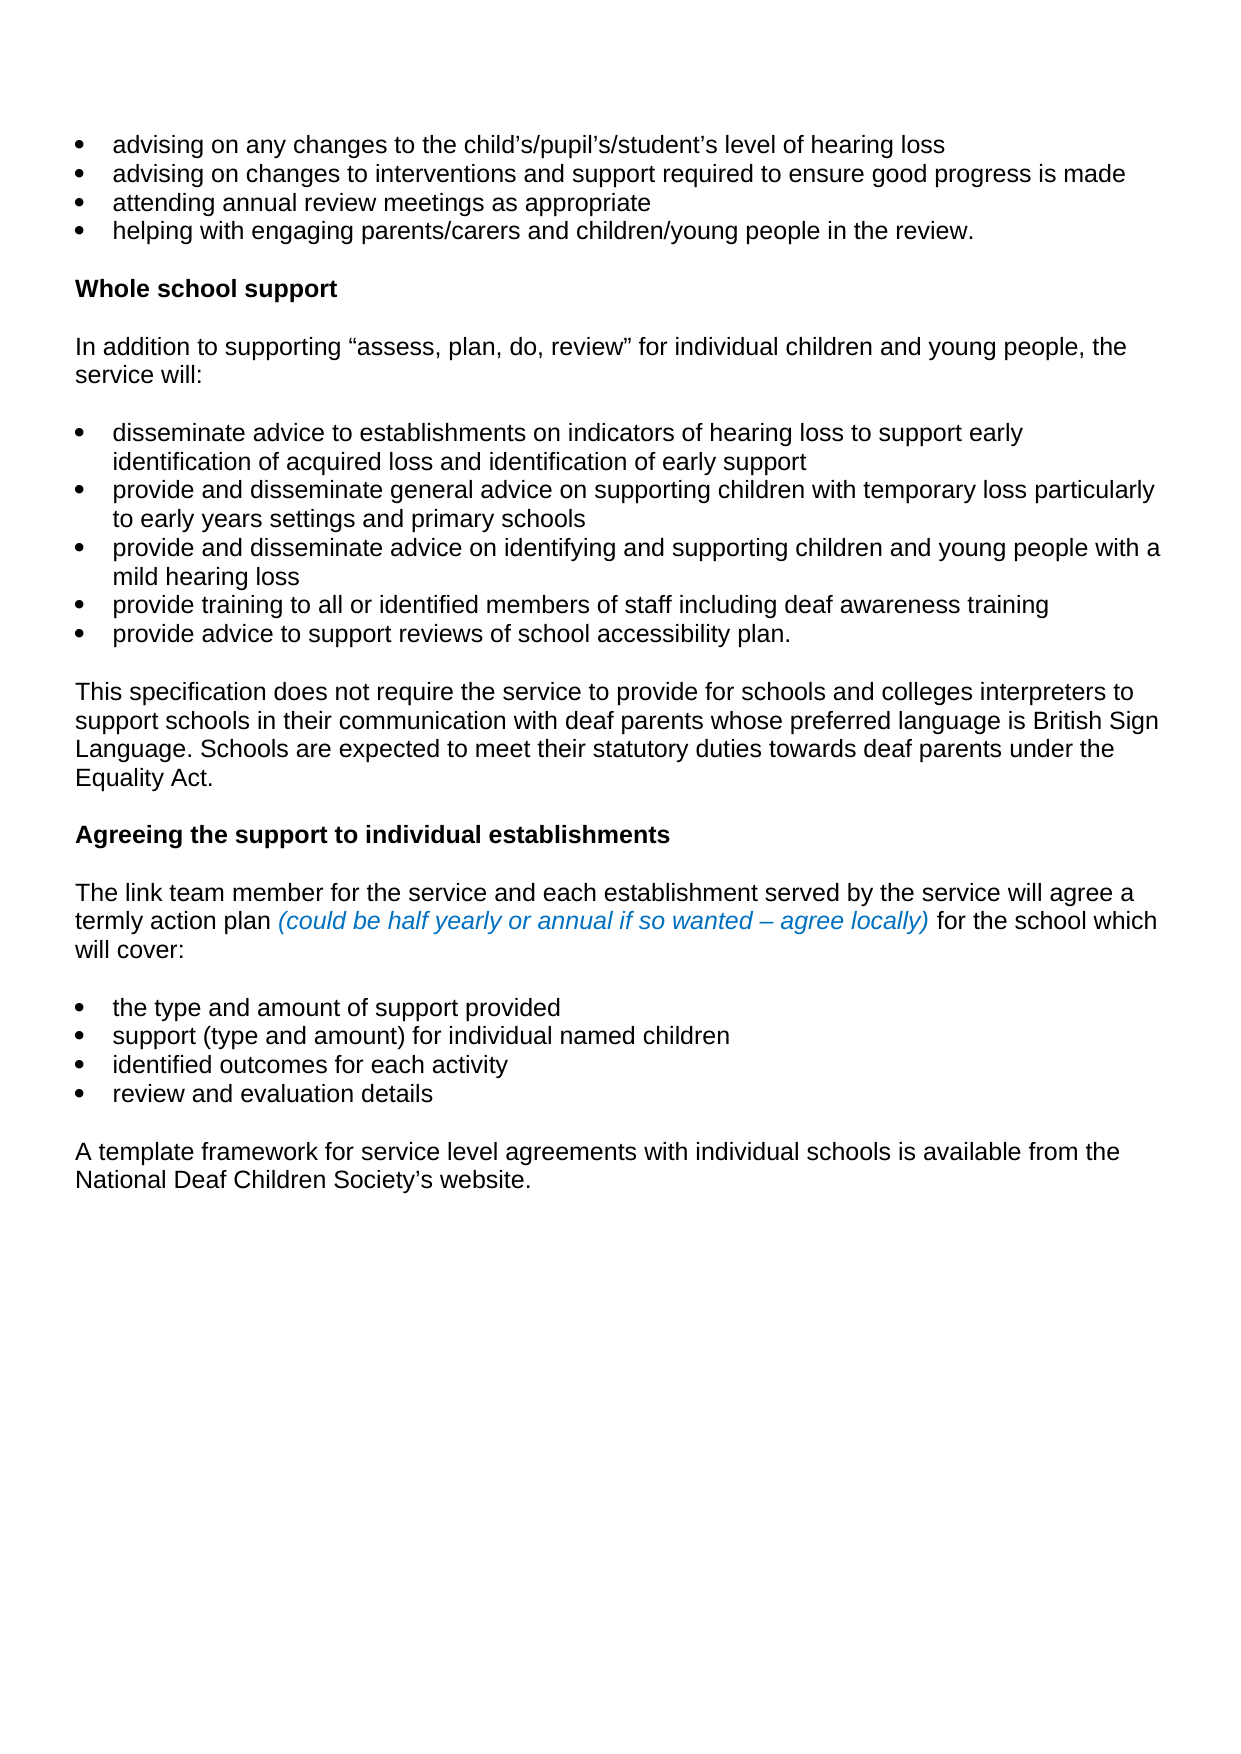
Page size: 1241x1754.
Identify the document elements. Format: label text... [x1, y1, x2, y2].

list attending annual review meetings as appropriate [75, 187, 1165, 216]
list disseminate advice to establishments on indicators of hearing loss to support early identification of acquired loss and identification of early support [75, 418, 1165, 475]
list the type and amount of support provided [75, 992, 1165, 1021]
text The link team member for the service and each establishment served by the service will agree a termly action plan (could be half yearly or annual if so wanted – agree locally) for the school which will cover: [75, 877, 1165, 964]
list support (type and amount) for individual named children [75, 1021, 1165, 1050]
list advising on any changes to the child’s/pupil’s/student’s level of hearing loss [75, 130, 1165, 159]
text This specification does not require the service to provide for schools and colleges interpreters to support schools in their communication with deaf parents whose preferred language is British Sign Language. Schools are expected to meet their statutory duties towards deaf parents under the Equality Act. [75, 677, 1165, 820]
list provide advice to support reviews of school accessibility plan. [75, 619, 1165, 648]
list provide training to all or identified members of staff including deaf awareness training [75, 591, 1165, 619]
list provide and disseminate advice on identifying and supporting children and young people with a mild hearing loss [75, 533, 1165, 591]
list A template framework for service level agreements with individual schools is available from the National Deaf Children Society’s website. [75, 1137, 1165, 1194]
text Whole school support [75, 274, 1165, 303]
list helping with engaging parents/carers and children/young people in the review. [75, 216, 1165, 245]
list identified outcomes for each activity [75, 1050, 1165, 1079]
list review and evaluation details [75, 1079, 1165, 1108]
list provide and disseminate general advice on supporting children with temporary loss particularly to early years settings and primary schools [75, 475, 1165, 533]
text Agreeing the support to individual establishments [75, 820, 1165, 849]
list advising on changes to interventions and support required to ensure good progress is made [75, 159, 1165, 187]
list In addition to supporting “assess, plan, do, review” for individual children and young people, the service will: [75, 331, 1165, 389]
